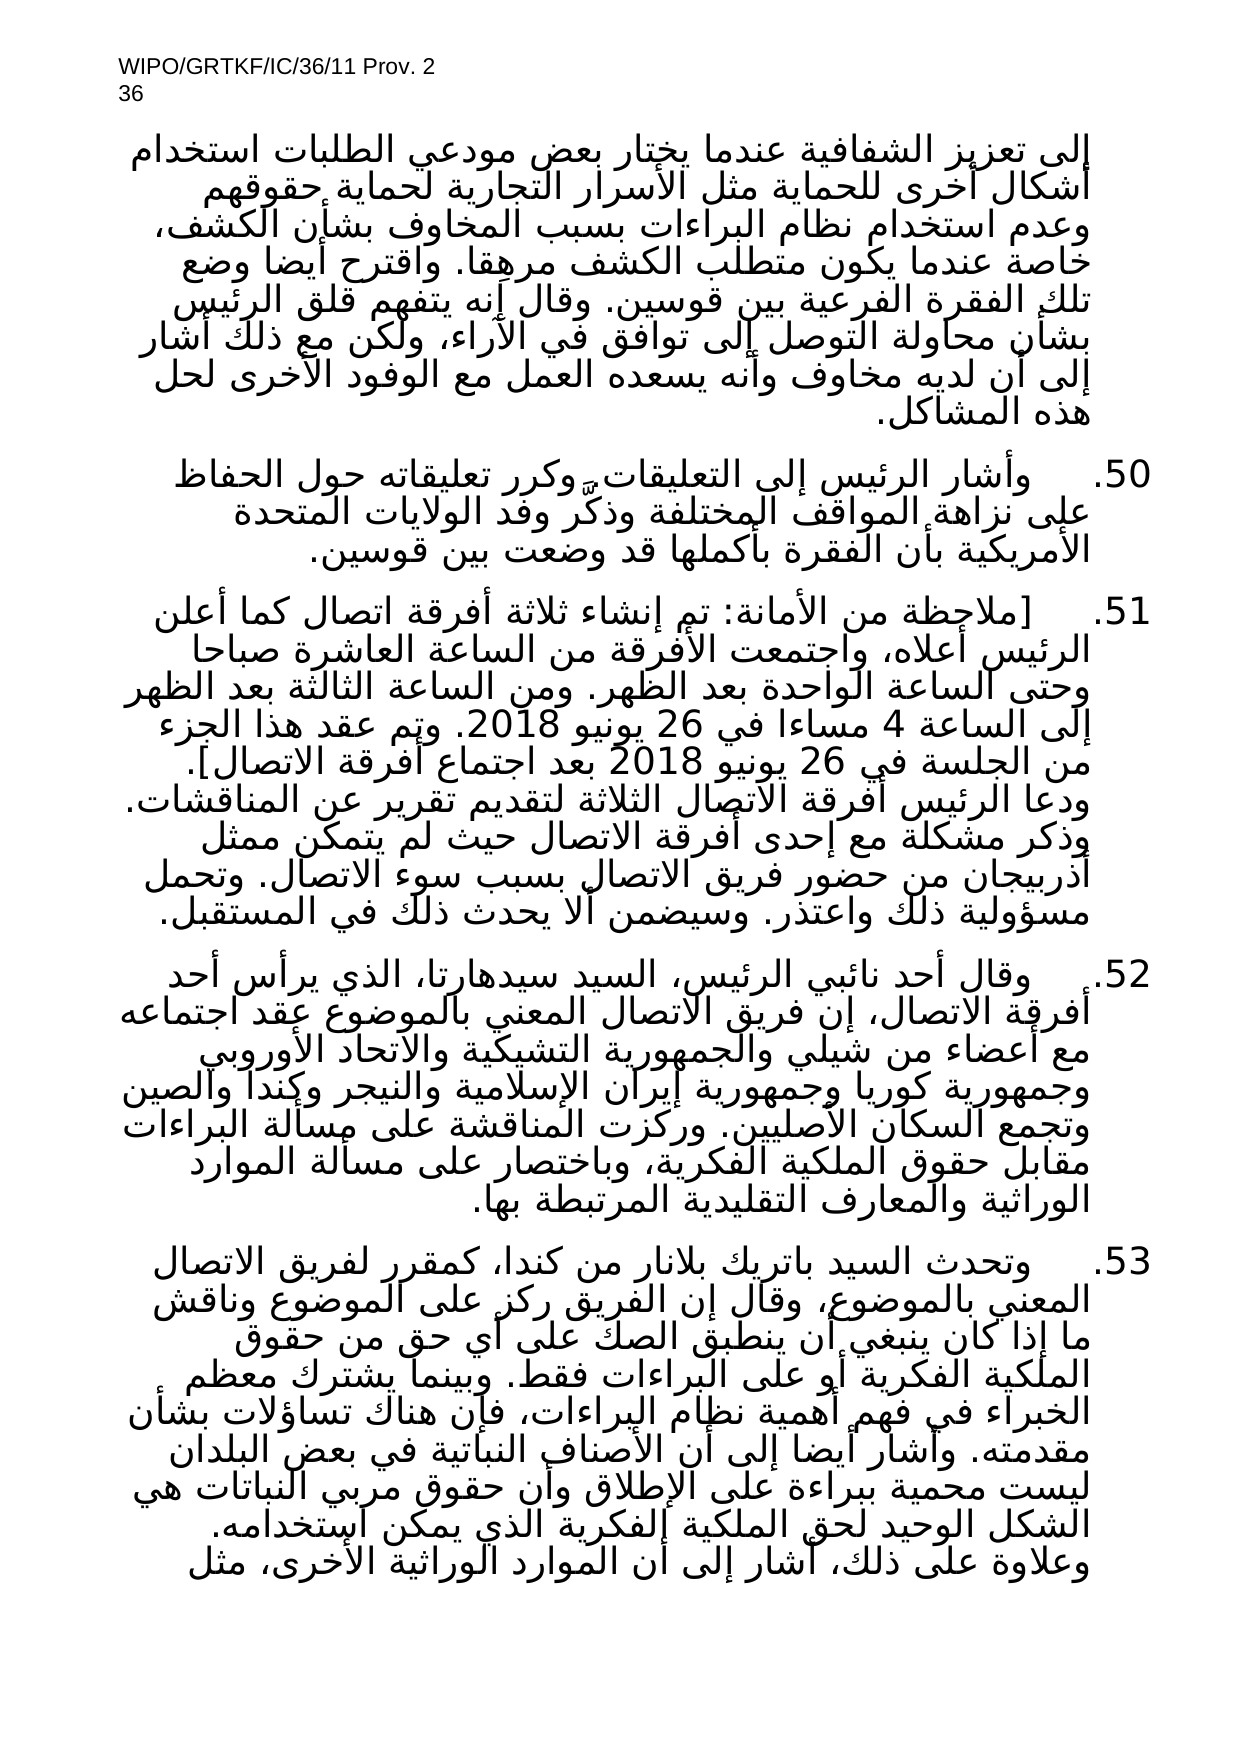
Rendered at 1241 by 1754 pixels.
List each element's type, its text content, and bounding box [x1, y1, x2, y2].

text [118, 132, 1092, 432]
text [ملاحظة من الأمانة: تم إنشاء ثلاثة أفرقة اتصال كما أعلن الرئيس أعلاه، واجتمعت الأفرقة من الساعة العاشرة صباحا وحتى الساعة الواحدة بعد الظهر. ومن الساعة الثالثة بعد الظهر إلى الساعة 4 مساءا في 26 يونيو 2018. وتم عقد هذا الجزء من الجلسة في 26 يونيو 2018 بعد اجتماع أفرقة الاتصال]. ودعا الرئيس أفرقة الاتصال الثلاثة لتقديم تقرير عن المناقشات. وذكر مشكلة مع إحدى أفرقة الاتصال حيث لم يتمكن ممثل أذربيجان من حضور فريق الاتصال بسبب سوء الاتصال. وتحمل مسؤولية ذلك واعتذر. وسيضمن ألا يحدث ذلك في المستقبل. [118, 595, 1092, 932]
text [118, 1245, 1092, 1582]
text وقال أحد نائبي الرئيس، السيد سيدهارتا، الذي يرأس أحد أفرقة الاتصال، إن فريق الاتصال المعني بالموضوع عقد اجتماعه مع أعضاء من شيلي والجمهورية التشيكية والاتحاد الأوروبي وجمهورية كوريا وجمهورية إيران الإسلامية والنيجر وكندا والصين وتجمع السكان الأصليين. وركزت المناقشة على مسألة البراءات مقابل حقوق الملكية الفكرية، وباختصار على مسألة الموارد الوراثية والمعارف التقليدية المرتبطة بها. [118, 957, 1092, 1220]
text وأشار الرئيس إلى التعليقات. وكرر تعليقاته حول الحفاظ على نزاهة المواقف المختلفة وذكَّر وفد الولايات المتحدة الأمريكية بأن الفقرة بأكملها قد وضعت بين قوسين. [118, 457, 1092, 570]
